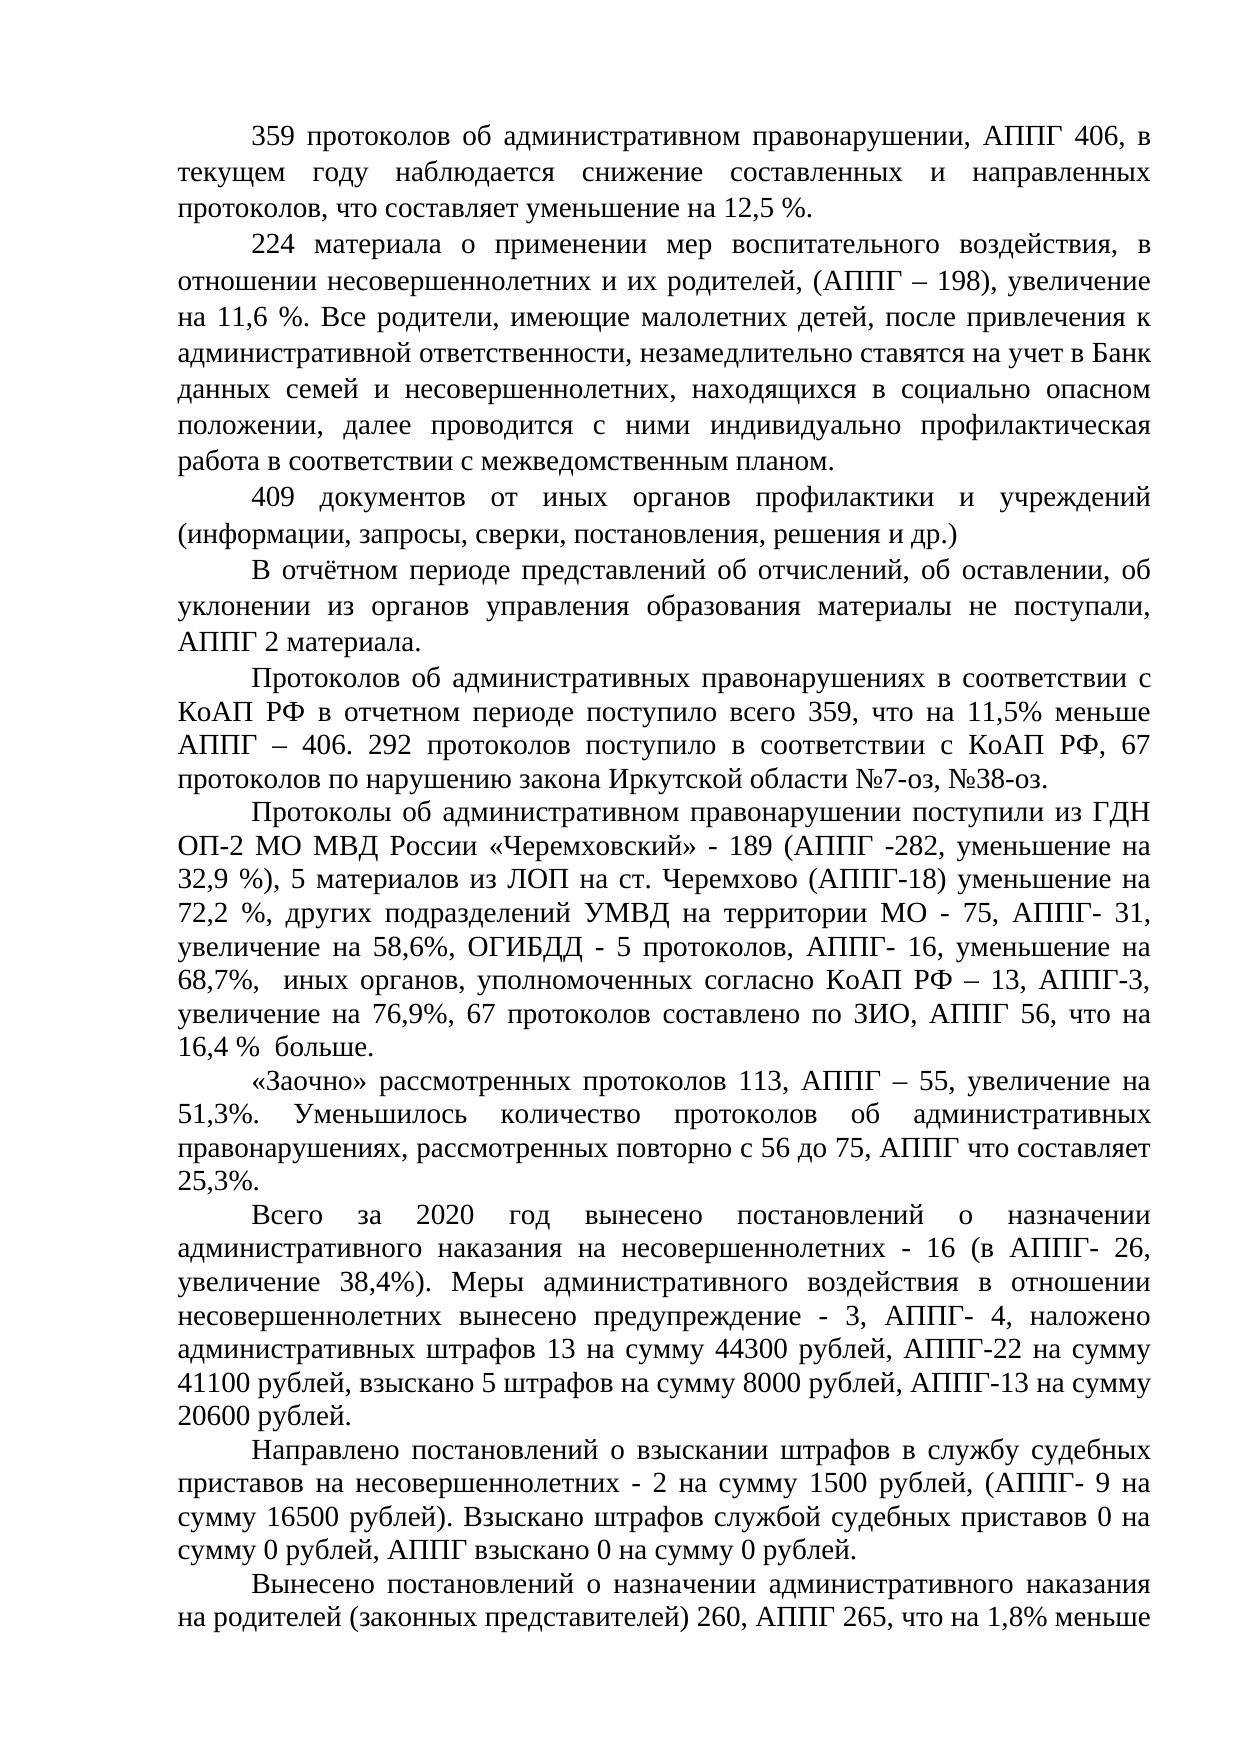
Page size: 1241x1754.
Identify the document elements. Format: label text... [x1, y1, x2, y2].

text «Заочно» рассмотренных протоколов 113, АППГ – 55, увеличение на 51,3%. Уменьшилось количество протоколов об административных правонарушениях, рассмотренных повторно с 56 до 75, АППГ что составляет 25,3%. [177, 1063, 1152, 1197]
text В отчётном периоде представлений об отчислений, об оставлении, об уклонении из органов управления образования материалы не поступали, АППГ 2 материала. [177, 552, 1152, 658]
text 224 материала о применении мер воспитательного воздействия, в отношении несовершеннолетних и их родителей, (АППГ – 198), увеличение на 11,6 %. Все родители, имеющие малолетних детей, после привлечения к административной ответственности, незамедлительно ставятся на учет в Банк данных семей и несовершеннолетних, находящихся в социально опасном положении, далее проводится с ними индивидуально профилактическая работа в соответствии с межведомственным планом. [177, 227, 1152, 477]
text 359 протоколов об административном правонарушении, АППГ 406, в текущем году наблюдается снижение составленных и направленных протоколов, что составляет уменьшение на 12,5 %. [177, 118, 1152, 224]
text Протоколы об административном правонарушении поступили из ГДН ОП-2 МО МВД России «Черемховский» - 189 (АППГ -282, уменьшение на 32,9 %), 5 материалов из ЛОП на ст. Черемхово (АППГ-18) уменьшение на 72,2 %, других подразделений УМВД на территории МО - 75, АППГ- 31, увеличение на 58,6%, ОГИБДД - 5 протоколов, АППГ- 16, уменьшение на 68,7%, иных органов, уполномоченных согласно КоАП РФ – 13, АППГ-3, увеличение на 76,9%, 67 протоколов составлено по ЗИО, АППГ 56, что на 16,4 % больше. [177, 794, 1152, 1063]
text 409 документов от иных органов профилактики и учреждений (информации, запросы, сверки, постановления, решения и др.) [177, 479, 1152, 549]
text Всего за 2020 год вынесено постановлений о назначении административного наказания на несовершеннолетних - 16 (в АППГ- 26, увеличение 38,4%). Меры административного воздействия в отношении несовершеннолетних вынесено предупреждение - 3, АППГ- 4, наложено административных штрафов 13 на сумму 44300 рублей, АППГ-22 на сумму 41100 рублей, взыскано 5 штрафов на сумму 8000 рублей, АППГ-13 на сумму 20600 рублей. [177, 1197, 1152, 1432]
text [177, 1566, 1152, 1633]
text Протоколов об административных правонарушениях в соответствии с КоАП РФ в отчетном периоде поступило всего 359, что на 11,5% меньше АППГ – 406. 292 протоколов поступило в соответствии с КоАП РФ, 67 протоколов по нарушению закона Иркутской области №7-оз, №38-оз. [177, 660, 1152, 794]
text Направлено постановлений о взыскании штрафов в службу судебных приставов на несовершеннолетних - 2 на сумму 1500 рублей, (АППГ- 9 на сумму 16500 рублей). Взыскано штрафов службой судебных приставов 0 на сумму 0 рублей, АППГ взыскано 0 на сумму 0 рублей. [177, 1432, 1152, 1566]
